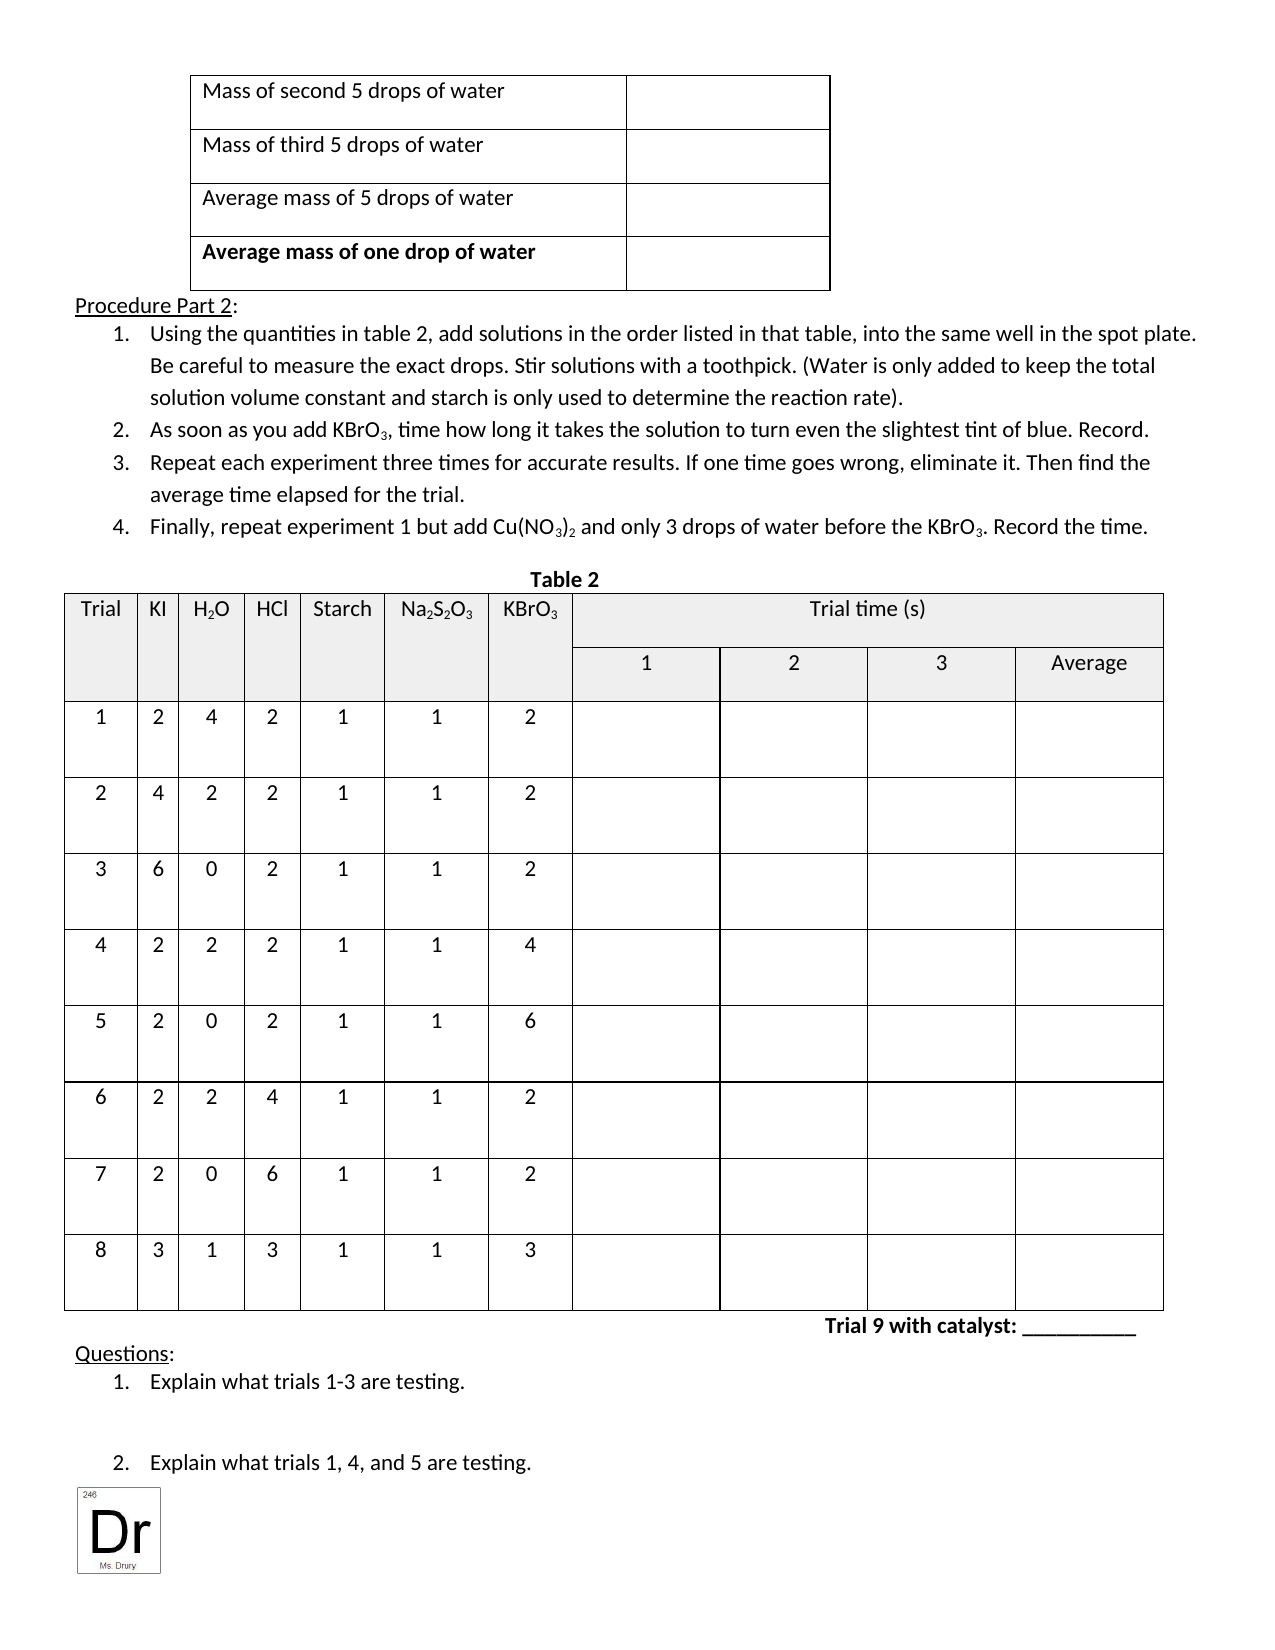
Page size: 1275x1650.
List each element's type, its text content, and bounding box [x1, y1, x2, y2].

table_cell 2 [489, 1083, 572, 1158]
table_cell 3 [868, 648, 1015, 701]
table_cell [1016, 1006, 1163, 1081]
table_cell 2 [138, 1006, 178, 1081]
table_cell 4 [489, 930, 572, 1005]
table_cell [721, 1235, 867, 1310]
table_cell 6 [245, 1159, 300, 1234]
table_cell 1 [301, 778, 384, 853]
table_cell [627, 237, 829, 290]
table_cell 2 [489, 854, 572, 929]
table_cell 1 [65, 702, 137, 777]
table_cell 1 [179, 1235, 244, 1310]
picture [75, 1485, 162, 1575]
table_cell 2 [138, 702, 178, 777]
text Table 2 [525, 565, 1200, 593]
table_cell [868, 778, 1015, 853]
list Using the quantities in table 2, add solutions in the order listed in that table, into the same well in the spot plate. Be careful to measure the exact drops. Stir solutions with a toothpick. (Water is only added to keep the total solution volume constant and starch is only used to determine the reaction rate). [112, 319, 1200, 411]
table_cell 4 [138, 778, 178, 853]
table_cell [573, 930, 719, 1005]
table_cell 1 [301, 1006, 384, 1081]
table_cell 4 [245, 1083, 300, 1158]
table_cell 1 [385, 1083, 488, 1158]
table_cell 2 [138, 1159, 178, 1234]
table_cell 2 [245, 1006, 300, 1081]
table_cell 2 [179, 930, 244, 1005]
table_cell 0 [179, 1006, 244, 1081]
table_cell [868, 1235, 1015, 1310]
table_cell [868, 702, 1015, 777]
text Procedure Part 2: [75, 291, 1200, 319]
table_cell 4 [65, 930, 137, 1005]
table_cell 3 [245, 1235, 300, 1310]
table_header Trial [65, 594, 137, 701]
table_cell 1 [385, 1159, 488, 1234]
table_cell [573, 778, 719, 853]
text Questions: [75, 1339, 1200, 1367]
table_cell [573, 702, 719, 777]
list Repeat each experiment three times for accurate results. If one time goes wrong, eliminate it. Then find the average time elapsed for the trial. [112, 448, 1200, 508]
table_cell [721, 930, 867, 1005]
table_cell 1 [385, 1006, 488, 1081]
table_cell [721, 1159, 867, 1234]
table_cell 2 [489, 778, 572, 853]
table_cell [1016, 930, 1163, 1005]
table_cell 6 [65, 1083, 137, 1158]
table_cell [868, 930, 1015, 1005]
table_cell [1016, 1159, 1163, 1234]
table_header Trial time (s) [573, 594, 1163, 647]
table_cell 2 [245, 778, 300, 853]
table_cell [627, 76, 829, 129]
table_cell 1 [385, 1235, 488, 1310]
table_cell 6 [138, 854, 178, 929]
table_cell [721, 854, 867, 929]
table_cell 2 [721, 648, 867, 701]
table_cell 0 [179, 1159, 244, 1234]
table_cell 3 [489, 1235, 572, 1310]
table_cell Average mass of one drop of water [191, 237, 626, 290]
table_cell 2 [245, 702, 300, 777]
table_cell [573, 1159, 719, 1234]
table_cell 3 [138, 1235, 178, 1310]
table_cell 1 [385, 854, 488, 929]
table_cell 1 [301, 854, 384, 929]
list Explain what trials 1-3 are testing. [112, 1367, 1200, 1395]
table_cell Mass of second 5 drops of water [191, 76, 626, 129]
table_header Starch [301, 594, 384, 701]
table_cell 3 [65, 854, 137, 929]
table_cell [1016, 702, 1163, 777]
table_cell [868, 854, 1015, 929]
table_cell 1 [385, 702, 488, 777]
table_cell [721, 702, 867, 777]
table_cell 8 [65, 1235, 137, 1310]
table_cell 0 [179, 854, 244, 929]
table_cell [627, 130, 829, 182]
table_cell Average [1016, 648, 1163, 701]
table_cell 6 [489, 1006, 572, 1081]
table_cell 2 [138, 930, 178, 1005]
table_cell 2 [65, 778, 137, 853]
table_cell 1 [301, 1235, 384, 1310]
list As soon as you add KBrO3, time how long it takes the solution to turn even the slightest tint of blue. Record. [112, 416, 1200, 444]
table_cell [627, 184, 829, 236]
table_cell [721, 1006, 867, 1081]
table_cell [573, 1083, 719, 1158]
table_cell 1 [301, 1083, 384, 1158]
table_cell [1016, 778, 1163, 853]
table_cell [1016, 1083, 1163, 1158]
list Explain what trials 1, 4, and 5 are testing. [112, 1448, 1200, 1476]
table_cell 2 [179, 778, 244, 853]
text Trial 9 with catalyst: __________ [75, 1311, 1200, 1339]
list Finally, repeat experiment 1 but add Cu(NO3)2 and only 3 drops of water before the KBrO3. Record the time. [112, 512, 1200, 540]
table_cell [573, 1235, 719, 1310]
table_cell 2 [245, 854, 300, 929]
table_cell Mass of third 5 drops of water [191, 130, 626, 182]
table_cell Average mass of 5 drops of water [191, 184, 626, 236]
table_cell 1 [573, 648, 719, 701]
table_cell [1016, 1235, 1163, 1310]
table_cell [1016, 854, 1163, 929]
table_cell 2 [489, 1159, 572, 1234]
table_cell [721, 778, 867, 853]
table_cell [868, 1159, 1015, 1234]
table_header H2O [179, 594, 244, 701]
table_cell 5 [65, 1006, 137, 1081]
table_header KBrO3 [489, 594, 572, 701]
table_cell 1 [301, 702, 384, 777]
table_cell [868, 1083, 1015, 1158]
table_cell 1 [385, 778, 488, 853]
table_cell [573, 1006, 719, 1081]
table_cell 1 [301, 930, 384, 1005]
table_cell [868, 1006, 1015, 1081]
table_header HCl [245, 594, 300, 701]
table_cell 4 [179, 702, 244, 777]
table_cell 2 [245, 930, 300, 1005]
table_cell [721, 1083, 867, 1158]
table_cell 2 [489, 702, 572, 777]
table_cell 7 [65, 1159, 137, 1234]
table_cell 2 [138, 1083, 178, 1158]
table_header KI [138, 594, 178, 701]
table_cell 2 [179, 1083, 244, 1158]
table_cell [573, 854, 719, 929]
table_header Na2S2O3 [385, 594, 488, 701]
table_cell 1 [385, 930, 488, 1005]
table_cell 1 [301, 1159, 384, 1234]
